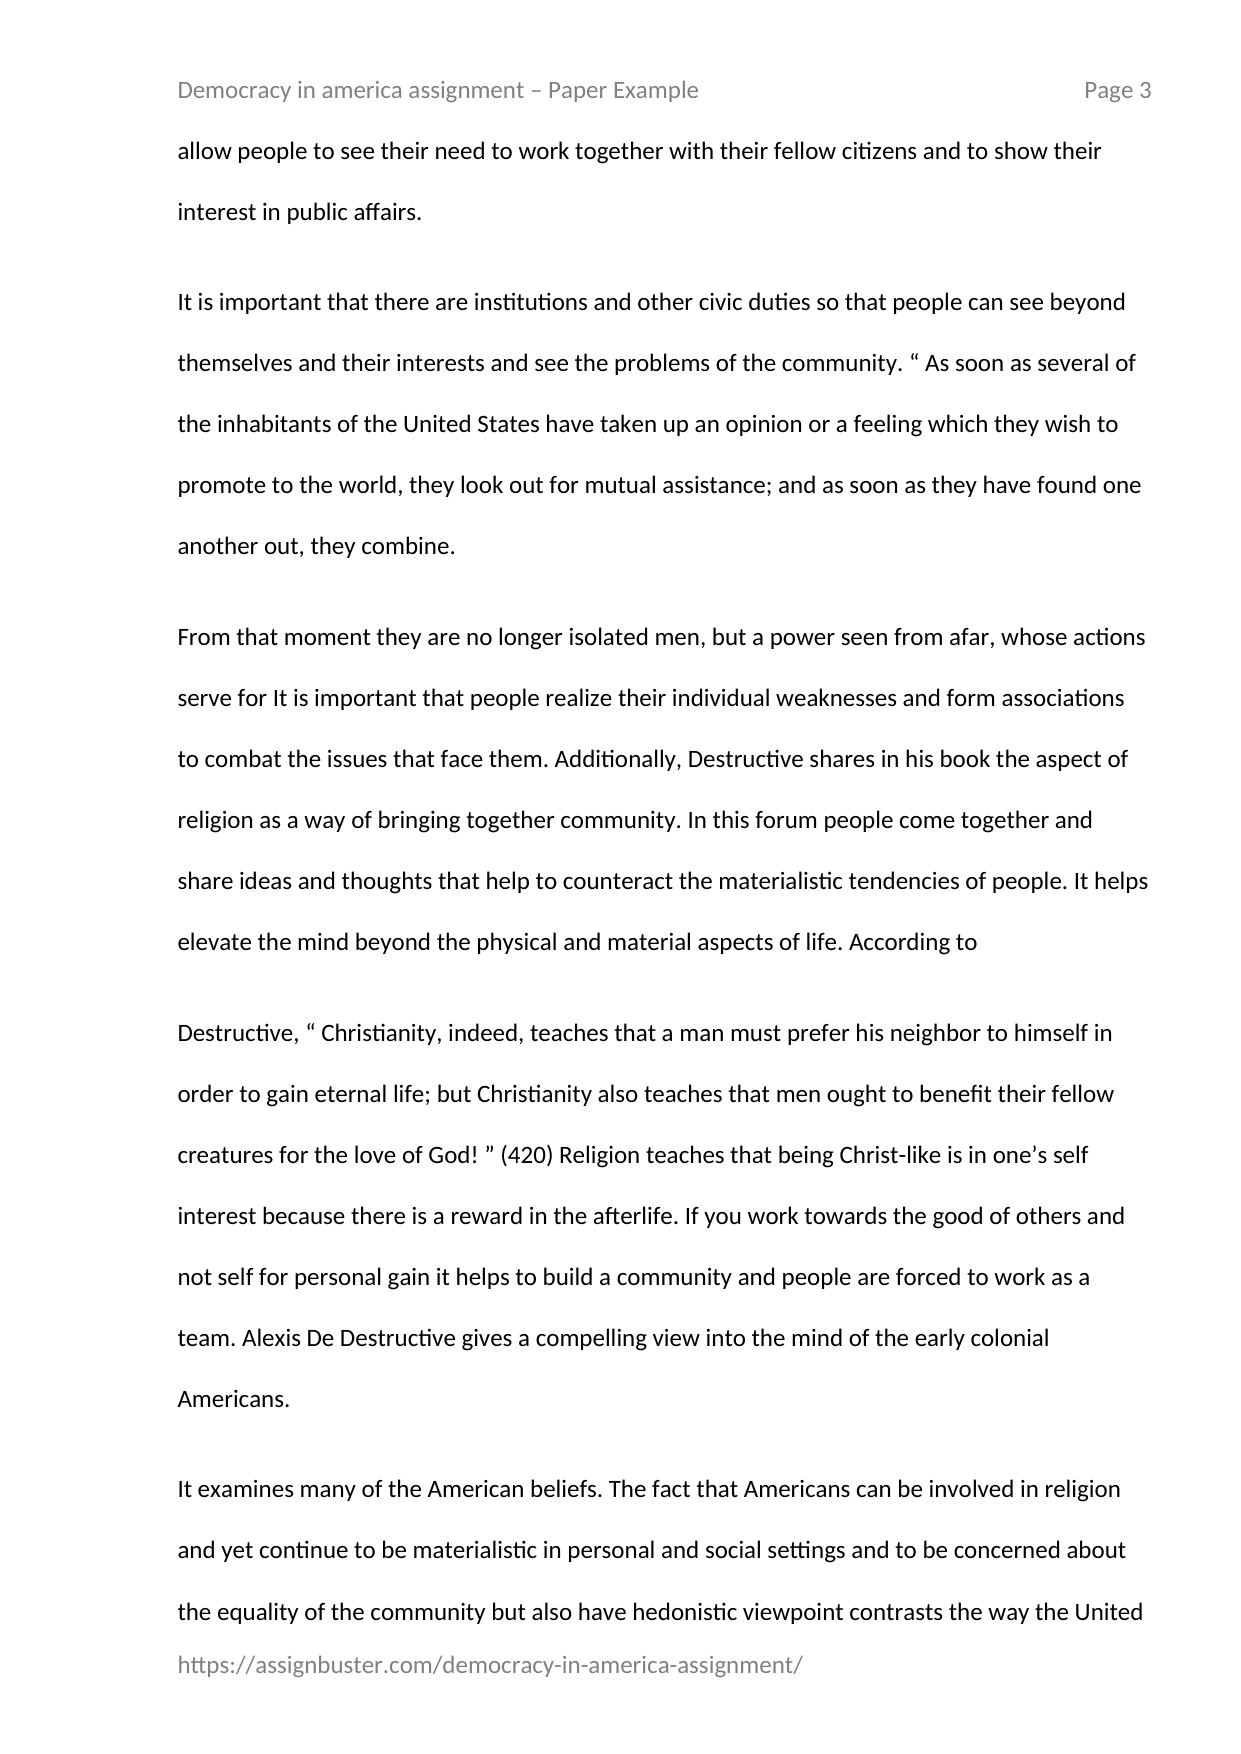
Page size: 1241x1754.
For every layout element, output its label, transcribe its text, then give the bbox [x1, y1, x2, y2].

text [177, 1473, 1152, 1626]
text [177, 135, 1152, 226]
text It is important that there are institutions and other civic duties so that people can see beyond themselves and their interests and see the problems of the community. “ As soon as several of the inhabitants of the United States have taken up an opinion or a feeling which they wish to promote to the world, they look out for mutual assistance; and as soon as they have found one another out, they combine. [177, 286, 1152, 561]
text From that moment they are no longer isolated men, but a power seen from afar, whose actions serve for It is important that people realize their individual weaknesses and form associations to combat the issues that face them. Additionally, Destructive shares in his book the aspect of religion as a way of bringing together community. In this forum people come together and share ideas and thoughts that help to counteract the materialistic tendencies of people. It helps elevate the mind beyond the physical and material aspects of life. According to [177, 621, 1152, 957]
text Destructive, “ Christianity, indeed, teaches that a man must prefer his neighbor to himself in order to gain eternal life; but Christianity also teaches that men ought to benefit their fellow creatures for the love of God! ” (420) Religion teaches that being Christ-like is in one’s self interest because there is a reward in the afterlife. If you work towards the good of others and not self for personal gain it helps to build a community and people are forced to work as a team. Alexis De Destructive gives a compelling view into the mind of the early colonial Americans. [177, 1017, 1152, 1413]
